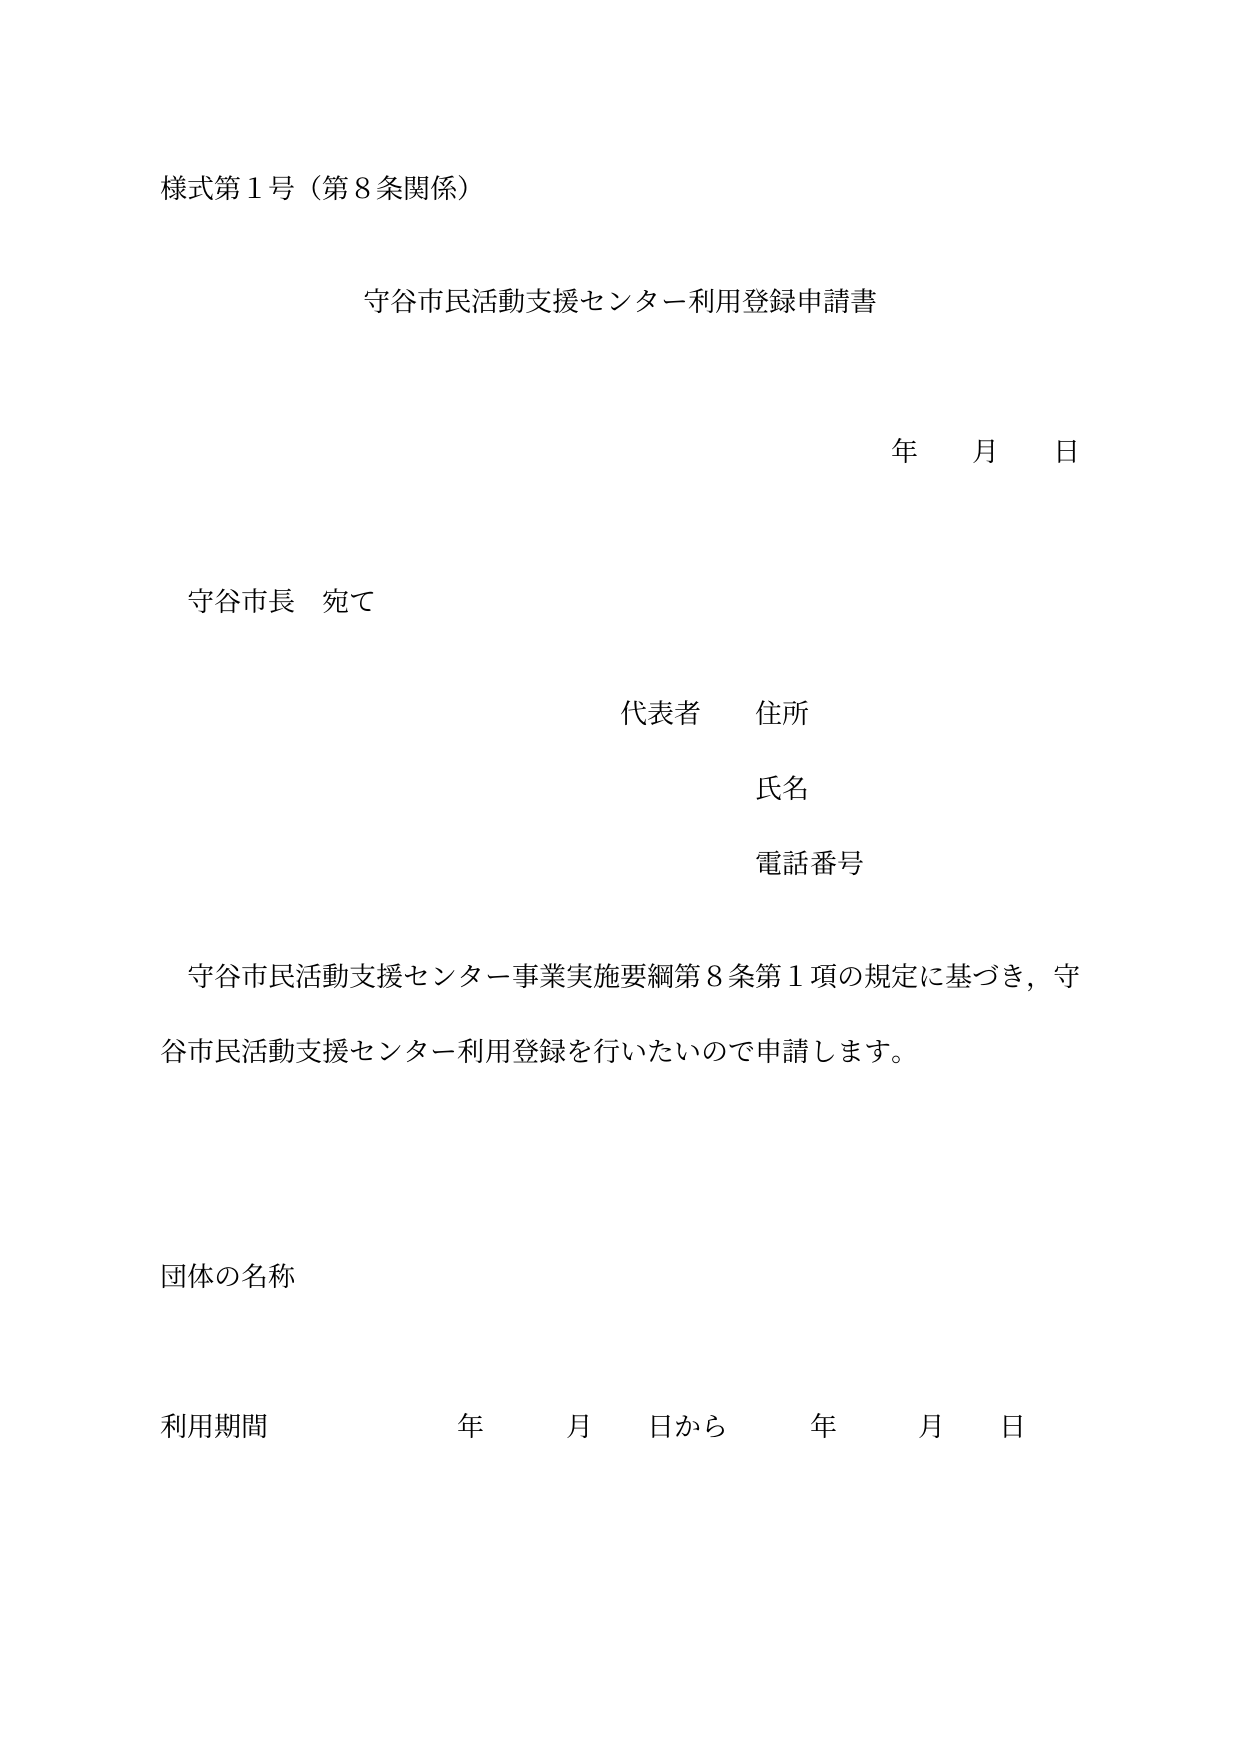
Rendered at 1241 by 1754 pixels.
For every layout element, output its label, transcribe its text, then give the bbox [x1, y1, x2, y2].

text 電話番号 [160, 825, 1081, 900]
text 守谷市民活動支援センター利用登録申請書 [160, 262, 1081, 337]
text 様式第１号（第８条関係） [160, 150, 1081, 225]
text 団体の名称 [160, 1237, 1081, 1312]
text 守谷市民活動支援センター事業実施要綱第８条第１項の規定に基づき，守谷市民活動支援センター利用登録を行いたいので申請します。 [160, 937, 1081, 1087]
text 氏名 [160, 750, 1081, 825]
text 利用期間 年 月 日から 年 月 日 [160, 1387, 1081, 1462]
text 代表者 住所 [187, 675, 1081, 750]
text 守谷市長 宛て [187, 562, 1081, 637]
text 年 月 日 [160, 412, 1081, 487]
